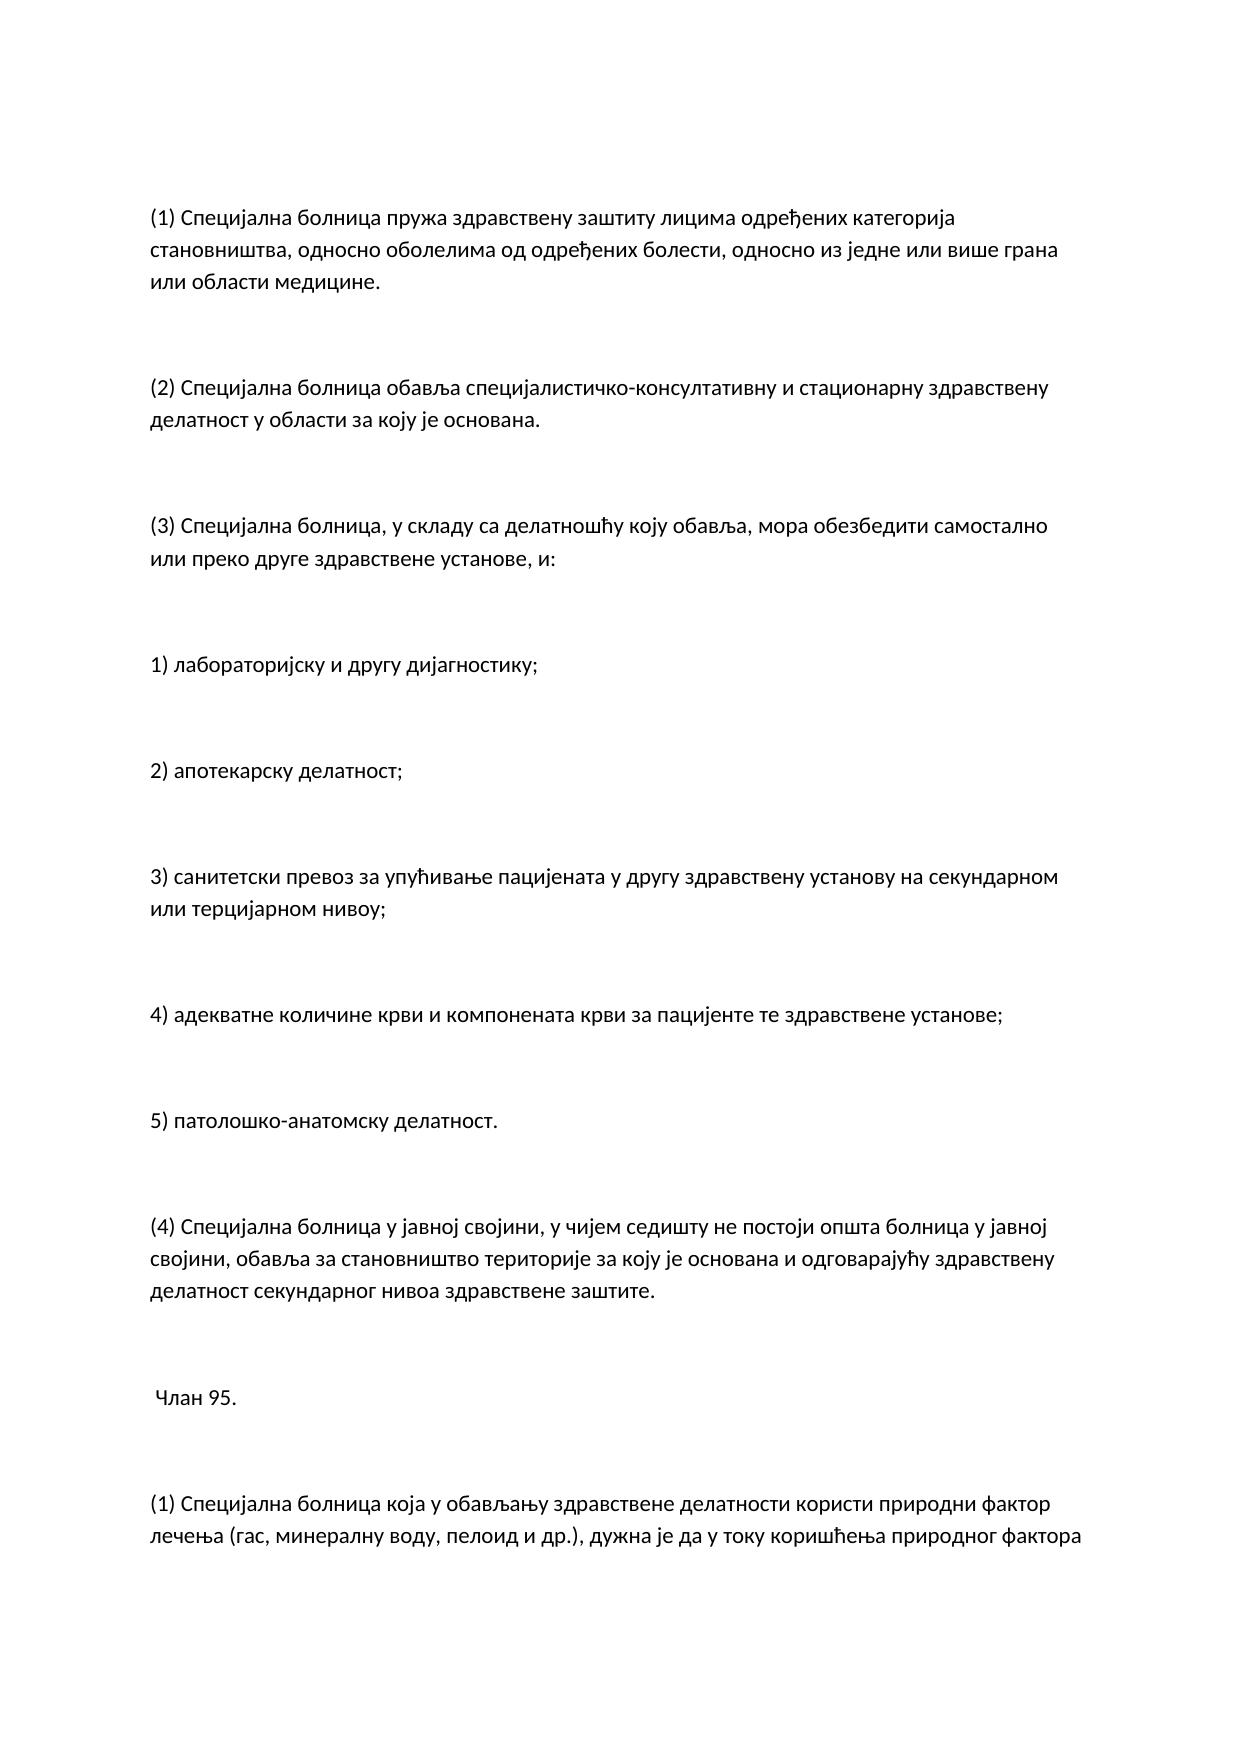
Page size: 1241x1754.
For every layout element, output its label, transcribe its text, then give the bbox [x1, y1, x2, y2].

text 2) апотекарску делатност; [150, 756, 1090, 784]
text (2) Специјална болница обавља специјалистичко-консултативну и стационарну здравствену делатност у области за коју је основана. [150, 373, 1090, 434]
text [150, 1489, 1090, 1549]
text (4) Специјална болница у јавној својини, у чијем седишту не постоји општа болница у јавној својини, обавља за становништво територије за коју је основана и одговарајућу здравствену делатност секундарног нивоа здравствене заштите. [150, 1212, 1090, 1305]
text (1) Специјална болница пружа здравствену заштиту лицима одређених категорија становништва, односно оболелима од одређених болести, односно из једне или више грана или области медицине. [150, 203, 1090, 295]
text Члан 95. [150, 1383, 1090, 1411]
text 5) патолошко-анатомску делатност. [150, 1106, 1090, 1134]
text (3) Специјална болница, у складу са делатношћу коју обавља, мора обезбедити самостално или преко друге здравствене установе, и: [150, 512, 1090, 572]
text 3) санитетски превоз за упућивање пацијената у другу здравствену установу на секундарном или терцијарном нивоу; [150, 862, 1090, 922]
text 1) лабораторијску и другу дијагностику; [150, 650, 1090, 678]
text 4) адекватне количине крви и компонената крви за пацијенте те здравствене установе; [150, 1000, 1090, 1028]
